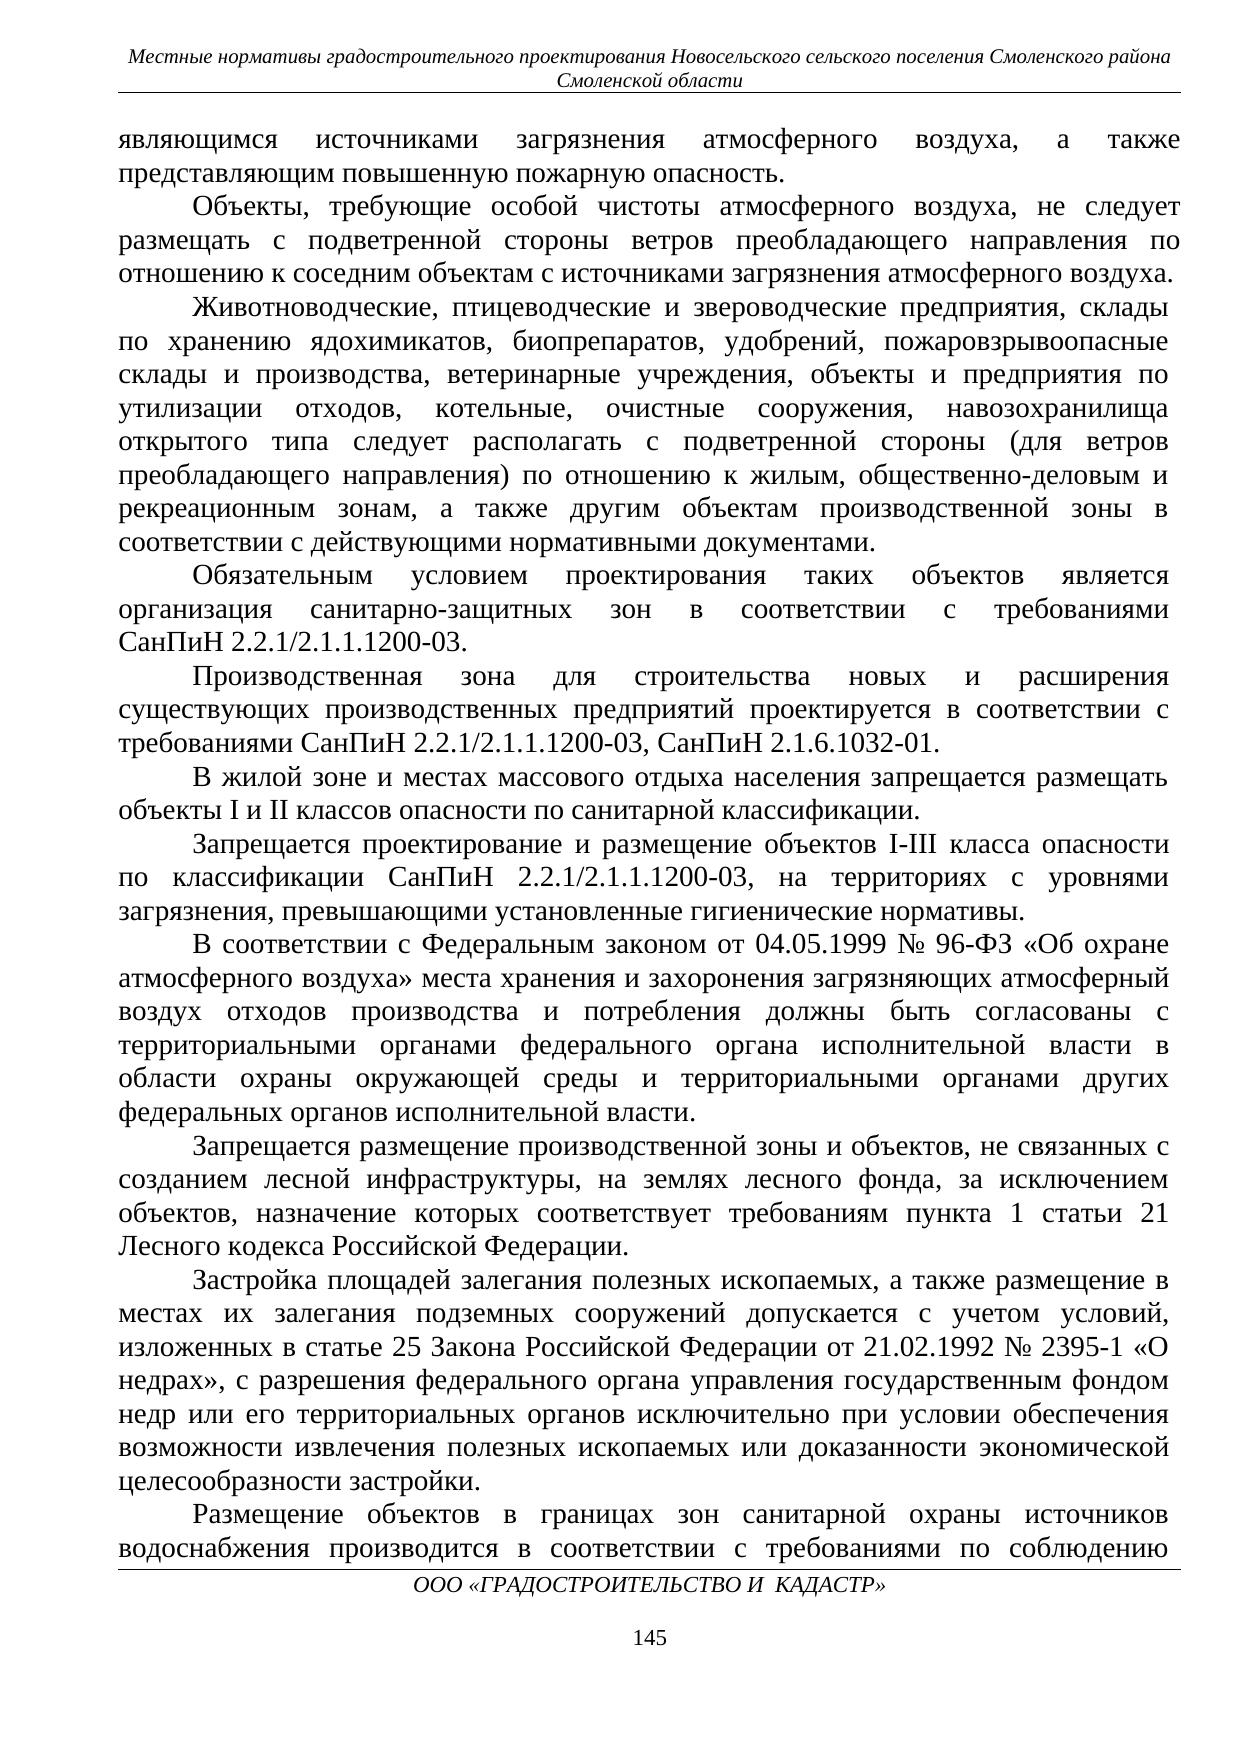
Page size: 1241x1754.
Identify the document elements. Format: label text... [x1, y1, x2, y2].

text Застройка площадей залегания полезных ископаемых, а также размещение в местах их залегания подземных сооружений допускается с учетом условий, изложенных в статье 25 Закона Российской Федерации от 21.02.1992 № 2395-1 «О недрах», с разрешения федерального органа управления государственным фондом недр или его территориальных органов исключительно при условии обеспечения возможности извлечения полезных ископаемых или доказанности экономической целесообразности застройки. [118, 1262, 1170, 1497]
text В жилой зоне и местах массового отдыха населения запрещается размещать объекты I и II классов опасности по санитарной классификации. [118, 759, 1169, 826]
text Животноводческие, птицеводческие и звероводческие предприятия, склады по хранению ядохимикатов, биопрепаратов, удобрений, пожаровзрывоопасные склады и производства, ветеринарные учреждения, объекты и предприятия по утилизации отходов, котельные, очистные сооружения, навозохранилища открытого типа следует располагать с подветренной стороны (для ветров преобладающего направления) по отношению к жилым, общественно-деловым и рекреационным зонам, а также другим объектам производственной зоны в соответствии с действующими нормативными документами. [118, 289, 1169, 557]
text В соответствии с Федеральным законом от 04.05.1999 № 96-ФЗ «Об охране атмосферного воздуха» места хранения и захоронения загрязняющих атмосферный воздух отходов производства и потребления должны быть согласованы с территориальными органами федерального органа исполнительной власти в области охраны окружающей среды и территориальными органами других федеральных органов исполнительной власти. [118, 926, 1170, 1128]
text Обязательным условием проектирования таких объектов является организация санитарно-защитных зон в соответствии с требованиями СанПиН 2.2.1/2.1.1.1200-03. [118, 557, 1170, 658]
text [118, 121, 1181, 188]
text Запрещается проектирование и размещение объектов I-III класса опасности по классификации СанПиН 2.2.1/2.1.1.1200-03, на территориях с уровнями загрязнения, превышающими установленные гигиенические нормативы. [118, 826, 1170, 926]
text Объекты, требующие особой чистоты атмосферного воздуха, не следует размещать с подветренной стороны ветров преобладающего направления по отношению к соседним объектам с источниками загрязнения атмосферного воздуха. [118, 188, 1181, 289]
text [118, 1497, 1169, 1564]
text Запрещается размещение производственной зоны и объектов, не связанных с созданием лесной инфраструктуры, на землях лесного фонда, за исключением объектов, назначение которых соответствует требованиям пункта 1 статьи 21 Лесного кодекса Российской Федерации. [118, 1128, 1170, 1262]
text Производственная зона для строительства новых и расширения существующих производственных предприятий проектируется в соответствии с требованиями СанПиН 2.2.1/2.1.1.1200-03, СанПиН 2.1.6.1032-01. [118, 658, 1170, 759]
